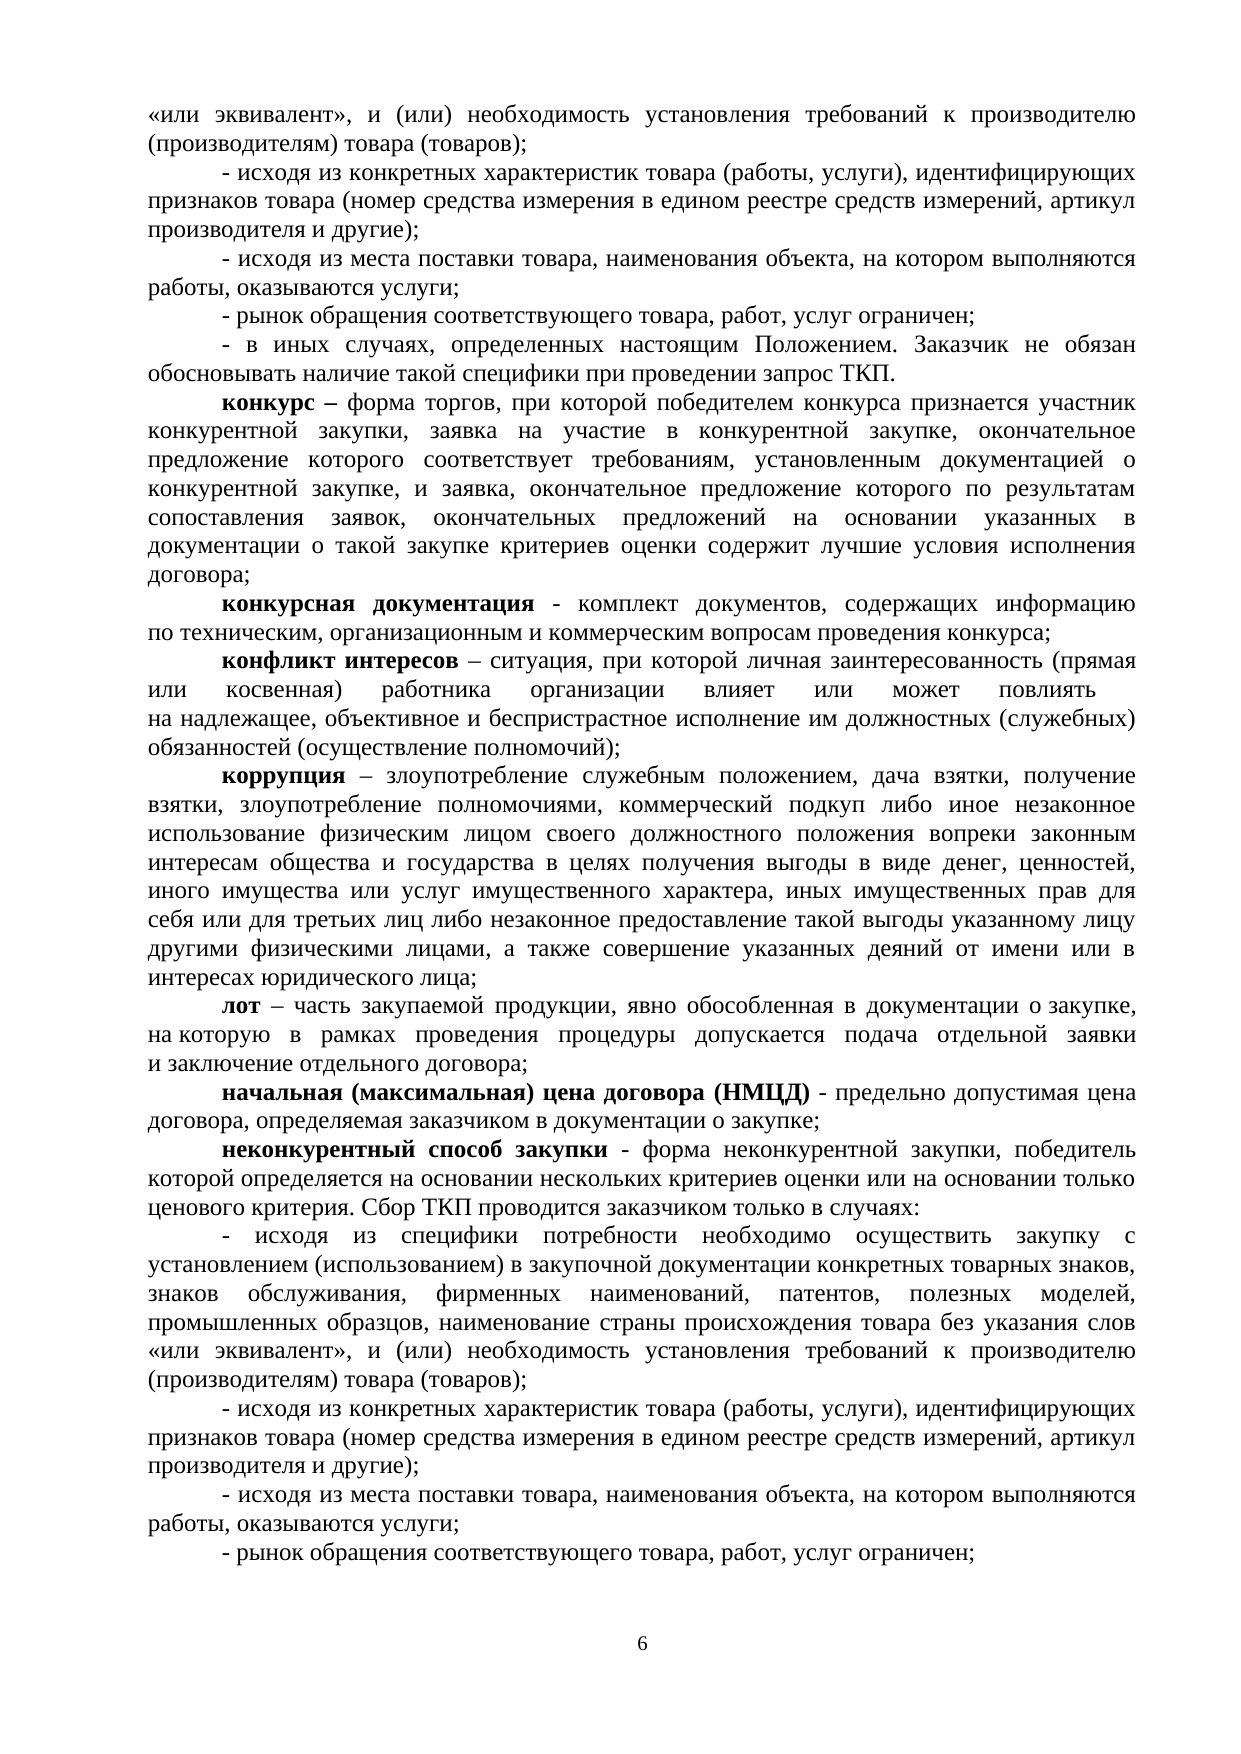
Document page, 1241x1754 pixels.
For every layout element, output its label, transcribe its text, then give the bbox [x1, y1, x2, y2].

text - исходя из места поставки товара, наименования объекта, на котором выполняются работы, оказываются услуги; [148, 1479, 1137, 1537]
text - в иных случаях, определенных настоящим Положением. Заказчик не обязан обосновывать наличие такой специфики при проведении запрос ТКП. [148, 329, 1137, 387]
text конкурс – форма торгов, при которой победителем конкурса признается участник конкурентной закупки, заявка на участие в конкурентной закупке, окончательное предложение которого соответствует требованиям, установленным документацией о конкурентной закупке, и заявка, окончательное предложение которого по результатам сопоставления заявок, окончательных предложений на основании указанных в документации о такой закупке критериев оценки содержит лучшие условия исполнения договора; [148, 387, 1137, 588]
text - исходя из места поставки товара, наименования объекта, на котором выполняются работы, оказываются услуги; [148, 243, 1137, 300]
text коррупция – злоупотребление служебным положением, дача взятки, получение взятки, злоупотребление полномочиями, коммерческий подкуп либо иное незаконное использование физическим лицом своего должностного положения вопреки законным интересам общества и государства в целях получения выгоды в виде денег, ценностей, иного имущества или услуг имущественного характера, иных имущественных прав для себя или для третьих лиц либо незаконное предоставление такой выгоды указанному лицу другими физическими лицами, а также совершение указанных деяний от имени или в интересах юридического лица; [148, 760, 1137, 990]
text начальная (максимальная) цена договора (НМЦД) - предельно допустимая цена договора, определяемая заказчиком в документации о закупке; [148, 1077, 1137, 1134]
text лот – часть закупаемой продукции, явно обособленная в документации о закупке, на которую в рамках проведения процедуры допускается подача отдельной заявки и заключение отдельного договора; [148, 990, 1137, 1077]
text конкурсная документация - комплект документов, содержащих информацию по техническим, организационным и коммерческим вопросам проведения конкурса; [148, 588, 1137, 645]
text неконкурентный способ закупки - форма неконкурентной закупки, победитель которой определяется на основании нескольких критериев оценки или на основании только ценового критерия. Сбор ТКП проводится заказчиком только в случаях: [148, 1134, 1137, 1220]
text - исходя из конкретных характеристик товара (работы, услуги), идентифицирующих признаков товара (номер средства измерения в едином реестре средств измерений, артикул производителя и другие); [148, 157, 1137, 243]
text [148, 99, 1137, 157]
text - рынок обращения соответствующего товара, работ, услуг ограничен; [148, 300, 1137, 329]
text - рынок обращения соответствующего товара, работ, услуг ограничен; [148, 1537, 1137, 1565]
text - исходя из конкретных характеристик товара (работы, услуги), идентифицирующих признаков товара (номер средства измерения в едином реестре средств измерений, артикул производителя и другие); [148, 1393, 1137, 1479]
text конфликт интересов – ситуация, при которой личная заинтересованность (прямая или косвенная) работника организации влияет или может повлиять на надлежащее, объективное и беспристрастное исполнение им должностных (служебных) обязанностей (осуществление полномочий); [148, 645, 1137, 760]
